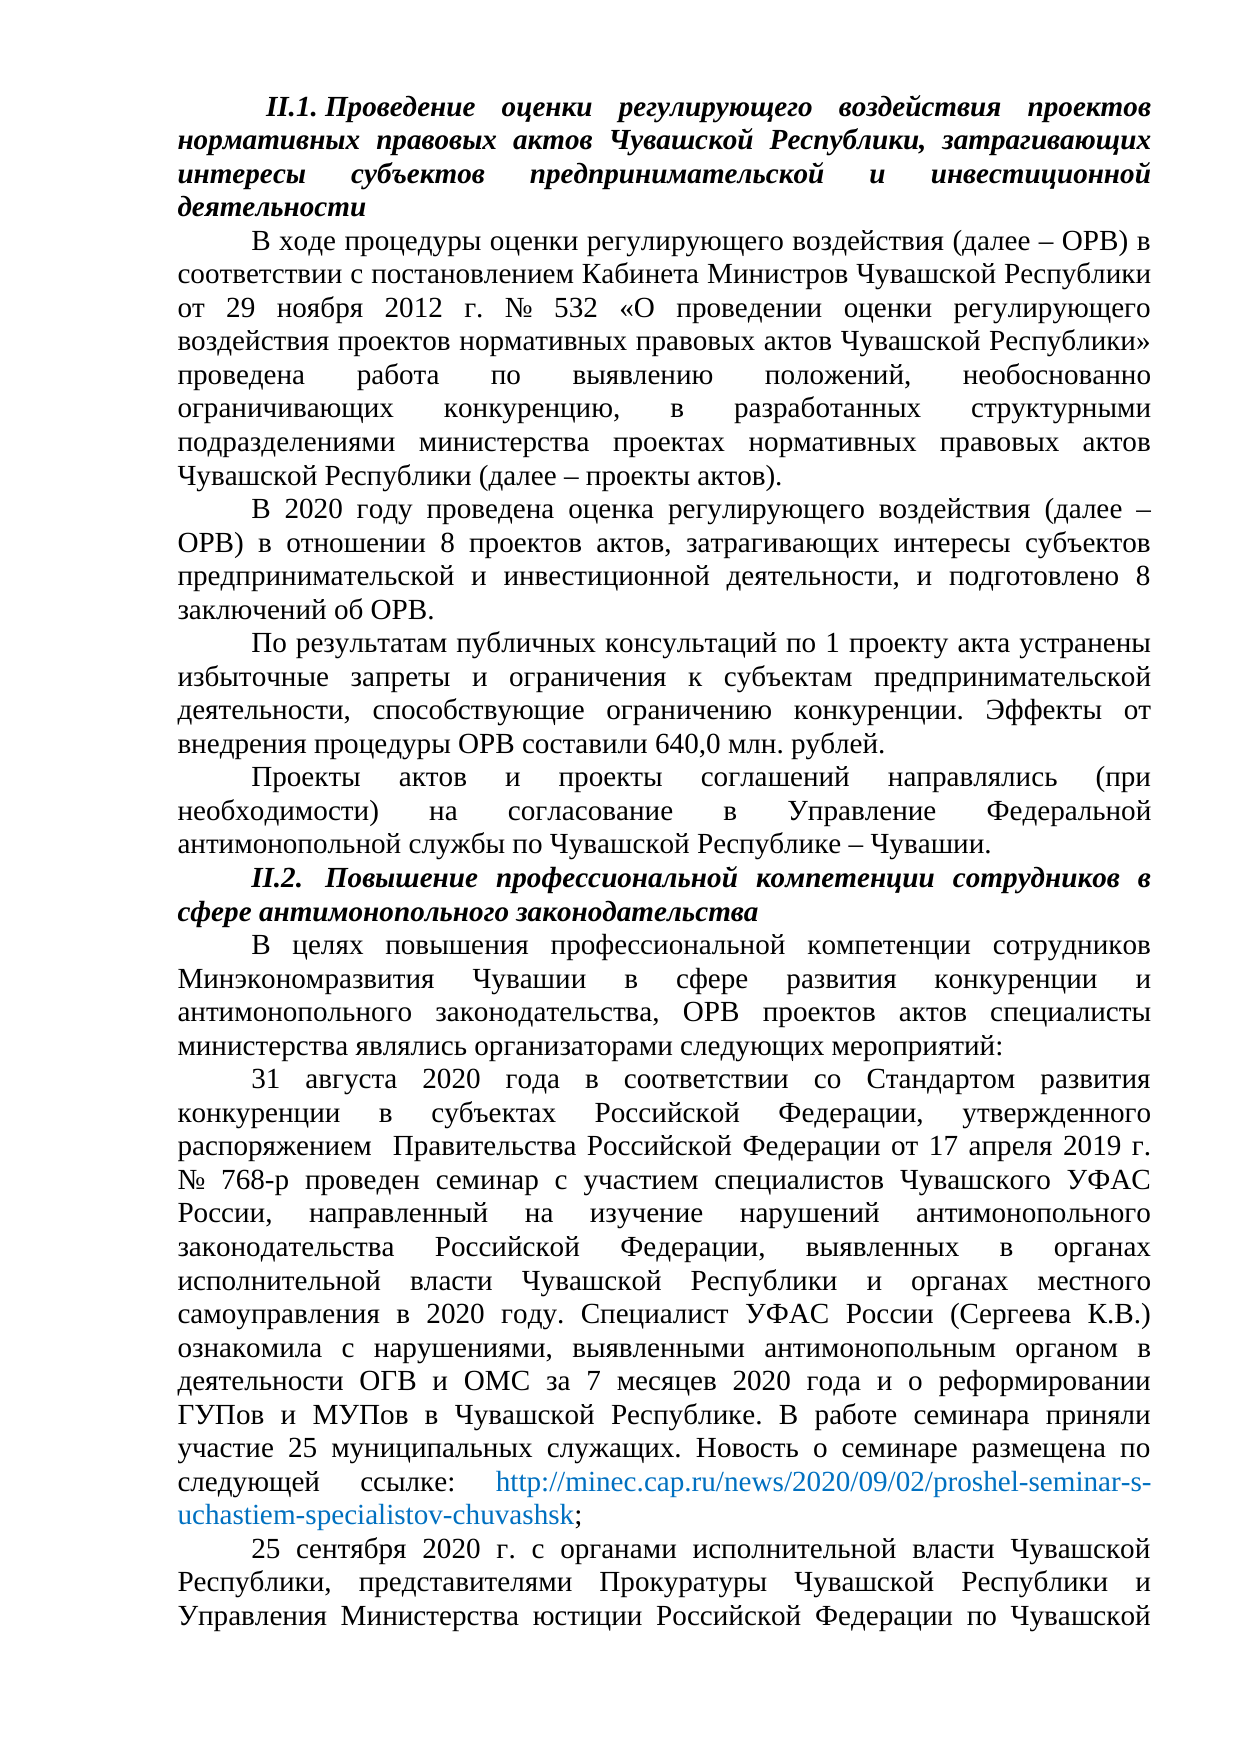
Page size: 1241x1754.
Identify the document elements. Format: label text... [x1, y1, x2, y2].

text В 2020 году проведена оценка регулирующего воздействия (далее – ОРВ) в отношении 8 проектов актов, затрагивающих интересы субъектов предпринимательской и инвестиционной деятельности, и подготовлено 8 заключений об ОРВ. [177, 491, 1152, 625]
list Проведение оценки регулирующего воздействия проектов нормативных правовых актов Чувашской Республики, затрагивающих интересы субъектов предпринимательской и инвестиционной деятельности [177, 89, 1152, 223]
list В ходе процедуры оценки регулирующего воздействия (далее – ОРВ) в соответствии с постановлением Кабинета Министров Чувашской Республики от 29 ноября 2012 г. № 532 «О проведении оценки регулирующего воздействия проектов нормативных правовых актов Чувашской Республики» проведена работа по выявлению положений, необоснованно ограничивающих конкуренцию, в разработанных структурными подразделениями министерства проектах нормативных правовых актов Чувашской Республики (далее – проекты актов). [177, 223, 1152, 491]
text По результатам публичных консультаций по 1 проекту акта устранены избыточные запреты и ограничения к субъектам предпринимательской деятельности, способствующие ограничению конкуренции. Эффекты от внедрения процедуры ОРВ составили 640,0 млн. рублей. [177, 625, 1152, 759]
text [177, 1531, 1152, 1632]
text Проекты актов и проекты соглашений направлялись (при необходимости) на согласование в Управление Федеральной антимонопольной службы по Чувашской Республике – Чувашии. [177, 759, 1152, 860]
list Повышение профессиональной компетенции сотрудников в сфере антимонопольного законодательства [177, 860, 1152, 927]
text 31 августа 2020 года в соответствии со Стандартом развития конкуренции в субъектах Российской Федерации, утвержденного распоряжением Правительства Российской Федерации от 17 апреля 2019 г. № 768-р проведен семинар с участием специалистов Чувашского УФАС России, направленный на изучение нарушений антимонопольного законодательства Российской Федерации, выявленных в органах исполнительной власти Чувашской Республики и органах местного самоуправления в 2020 году. Специалист УФАС России (Сергеева К.В.) ознакомила с нарушениями, выявленными антимонопольным органом в деятельности ОГВ и ОМС за 7 месяцев 2020 года и о реформировании ГУПов и МУПов в Чувашской Республике. В работе семинара приняли участие 25 муниципальных служащих. Новость о семинаре размещена по следующей ссылке: http://minec.cap.ru/news/2020/09/02/proshel-seminar-s-uchastiem-specialistov-chuvashsk; [177, 1061, 1152, 1531]
list В целях повышения профессиональной компетенции сотрудников Минэкономразвития Чувашии в сфере развития конкуренции и антимонопольного законодательства, ОРВ проектов актов специалисты министерства являлись организаторами следующих мероприятий: [177, 927, 1152, 1061]
